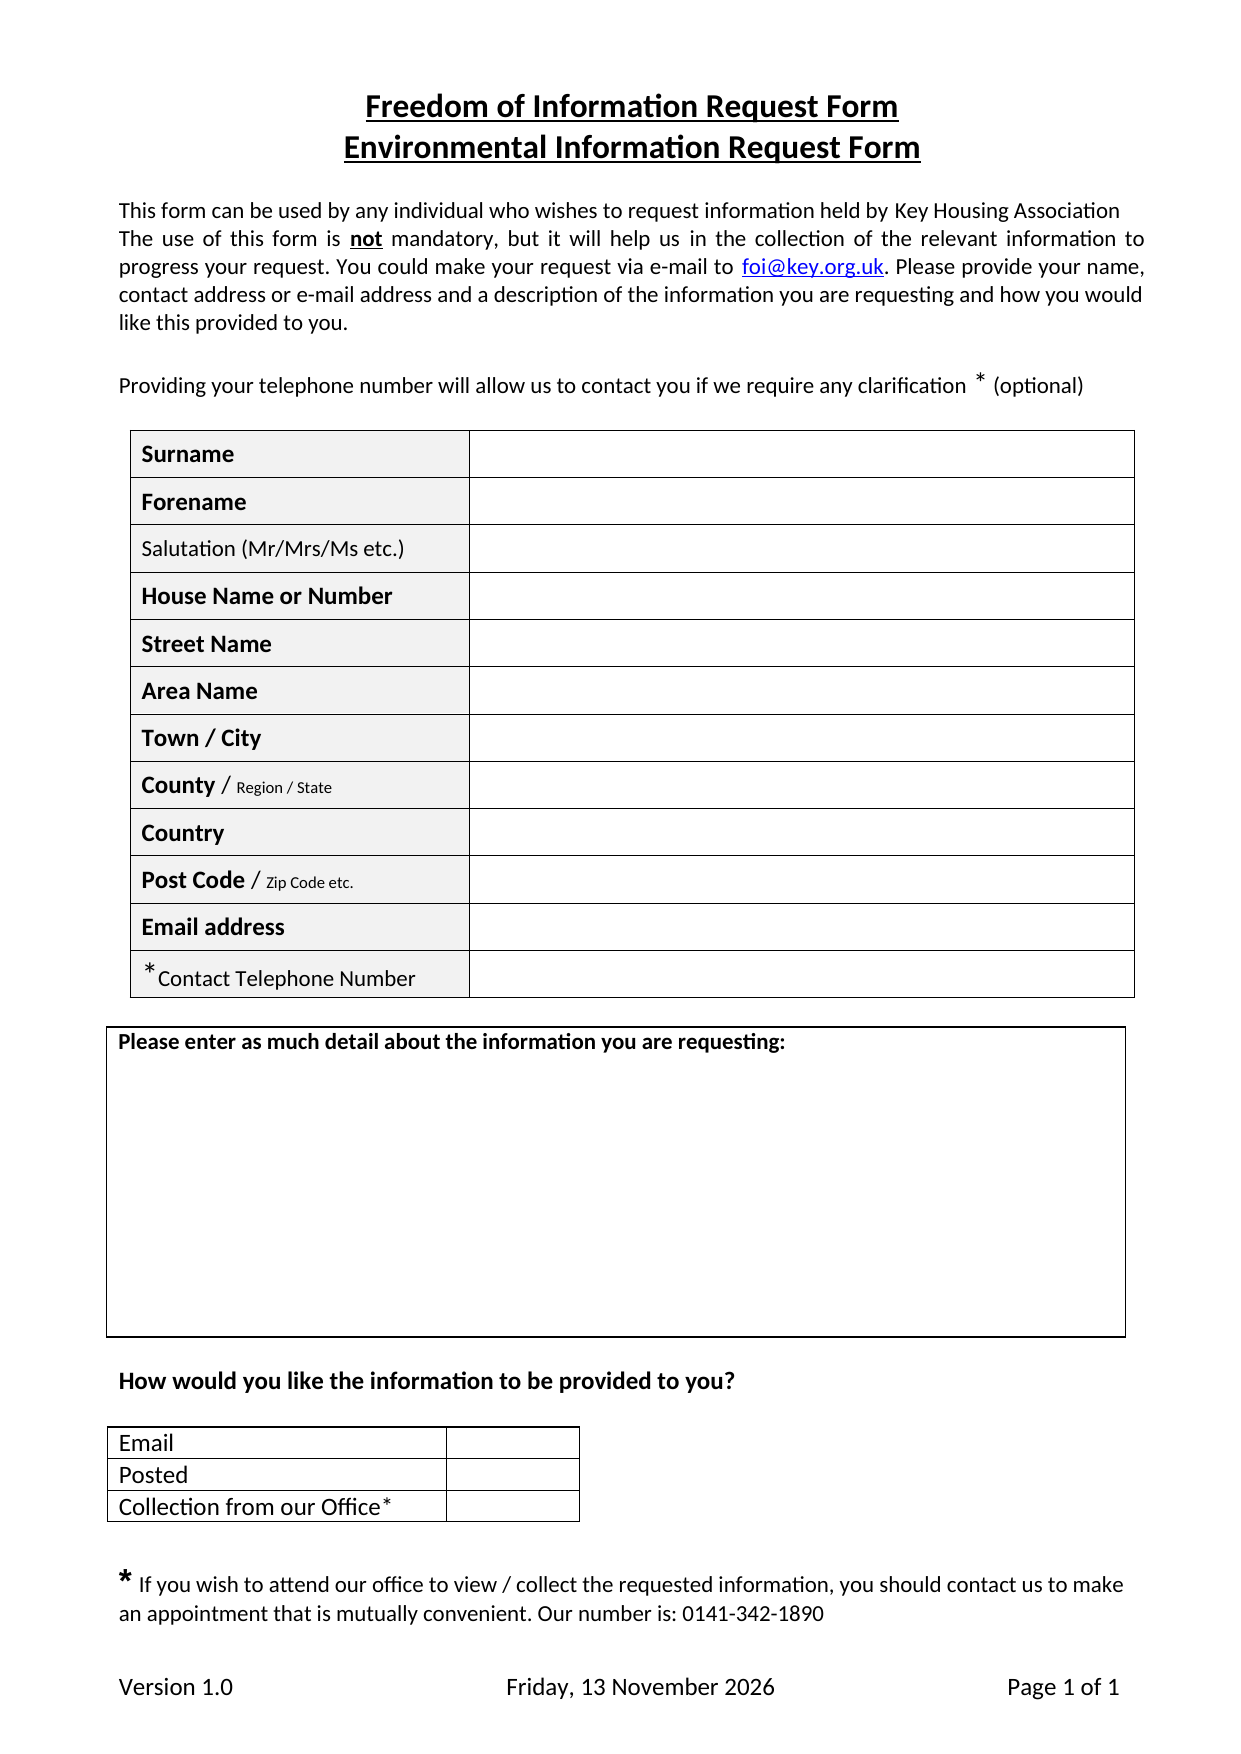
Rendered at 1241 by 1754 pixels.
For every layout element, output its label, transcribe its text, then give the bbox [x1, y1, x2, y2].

table_cell *Contact Telephone Number [131, 951, 469, 997]
table_cell County / Region / State [131, 762, 469, 808]
table_cell [470, 525, 1134, 572]
table_cell [470, 667, 1134, 713]
text The use of this form is not mandatory, but it will help us in the collection of the relevant information to progress your request. You could make your request via e-mail to foi@key.org.uk. Please provide your name, contact address or e-mail address and a description of the information you are requesting and how you would like this provided to you. [118, 224, 1146, 336]
table_cell [470, 904, 1134, 950]
text * If you wish to attend our office to view / collect the requested information, you should contact us to make an appointment that is mutually convenient. Our number is: 0141-342-1890 [118, 1561, 1146, 1627]
table_cell Street Name [131, 620, 469, 666]
text This form can be used by any individual who wishes to request information held by Key Housing Association [118, 196, 1146, 224]
table_cell Area Name [131, 667, 469, 713]
text How would you like the information to be provided to you? [118, 1365, 1146, 1396]
table_cell Post Code / Zip Code etc. [131, 856, 469, 903]
table_cell [470, 809, 1134, 855]
table_cell Town / City [131, 715, 469, 761]
table_cell [470, 762, 1134, 808]
table_header Please enter as much detail about the information you are requesting: [107, 1028, 1125, 1336]
text Environmental Information Request Form [118, 126, 1146, 167]
table_cell Country [131, 809, 469, 855]
table_header Surname [131, 431, 469, 477]
table_cell Collection from our Office* [108, 1491, 446, 1521]
text Freedom of Information Request Form [118, 86, 1146, 126]
table_cell [447, 1459, 579, 1489]
table_cell Salutation (Mr/Mrs/Ms etc.) [131, 525, 469, 572]
text Providing your telephone number will allow us to contact you if we require any clarification * (optional) [118, 365, 1146, 401]
table_cell [470, 715, 1134, 761]
table_header Email [108, 1428, 446, 1458]
table_cell [470, 856, 1134, 903]
table_cell House Name or Number [131, 573, 469, 619]
table_cell [447, 1491, 579, 1521]
table_header [470, 431, 1134, 477]
table_cell [470, 620, 1134, 666]
table_cell [470, 951, 1134, 997]
table_cell [470, 573, 1134, 619]
table_cell [470, 478, 1134, 524]
table_cell Email address [131, 904, 469, 950]
table_cell Forename [131, 478, 469, 524]
table_header [447, 1428, 579, 1458]
table_cell Posted [108, 1459, 446, 1489]
